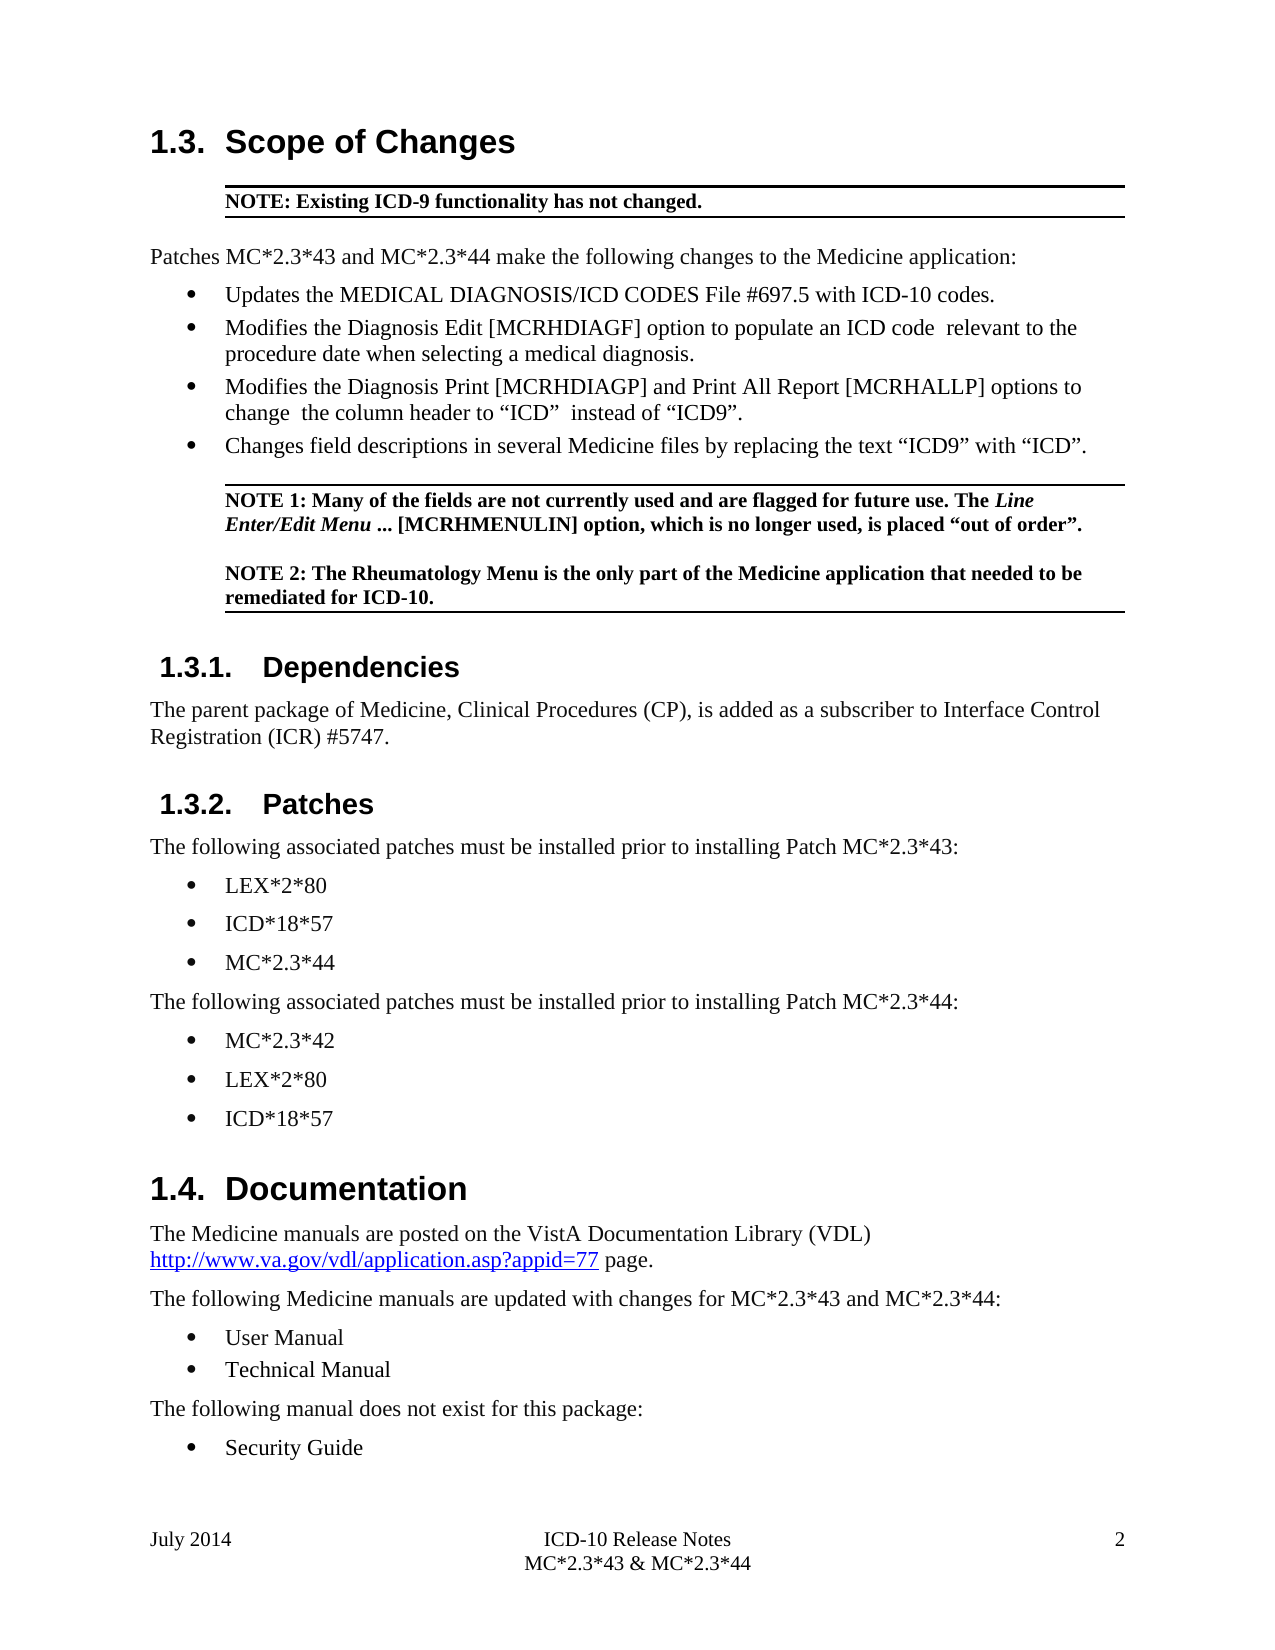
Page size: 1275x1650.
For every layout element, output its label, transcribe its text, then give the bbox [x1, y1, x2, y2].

text Modifies the Diagnosis Edit [MCRHDIAGF] option to populate an ICD code relevant to the procedure date when selecting a medical diagnosis. [187, 314, 1125, 367]
subtitle Scope of Changes [150, 122, 1125, 160]
subtitle Patches [159, 787, 1125, 820]
text The parent package of Medicine, Clinical Procedures (CP), is added as a subscriber to Interface Control Registration (ICR) #5747. [150, 697, 1125, 749]
list MC*2.3*44 [187, 949, 1125, 976]
subtitle NOTE 1: Many of the fields are not currently used and are flagged for future use. The Line Enter/Edit Menu ... [MCRHMENULIN] option, which is no longer used, is placed “out of order”. [225, 486, 1125, 536]
text Updates the MEDICAL DIAGNOSIS/ICD CODES File #697.5 with ICD-10 codes. [187, 282, 1125, 308]
text Security Guide [187, 1434, 1125, 1460]
subtitle Dependencies [159, 651, 1125, 684]
text The following Medicine manuals are updated with changes for MC*2.3*43 and MC*2.3*44: [150, 1285, 1125, 1311]
text The following manual does not exist for this package: [150, 1395, 1125, 1421]
subtitle Documentation [150, 1169, 1125, 1207]
list LEX*2*80 [187, 872, 1125, 898]
list ICD*18*57 [187, 1105, 1125, 1131]
text The following associated patches must be installed prior to installing Patch MC*2.3*43: [150, 833, 1125, 859]
text Patches MC*2.3*43 and MC*2.3*44 make the following changes to the Medicine application: [150, 243, 1125, 269]
list LEX*2*80 [187, 1066, 1125, 1092]
text Technical Manual [187, 1356, 1125, 1383]
list MC*2.3*42 [187, 1027, 1125, 1053]
text Changes field descriptions in several Medicine files by replacing the text “ICD9” with “ICD”. [187, 432, 1125, 458]
list ICD*18*57 [187, 911, 1125, 937]
text The Medicine manuals are posted on the VistA Documentation Library (VDL) http://www.va.gov/vdl/application.asp?appid=77 page. [150, 1219, 1125, 1272]
subtitle NOTE 2: The Rheumatology Menu is the only part of the Medicine application that needed to be remediated for ICD-10. [225, 557, 1125, 611]
text Modifies the Diagnosis Print [MCRHDIAGP] and Print All Report [MCRHALLP] options to change the column header to “ICD” instead of “ICD9”. [187, 373, 1125, 426]
text The following associated patches must be installed prior to installing Patch MC*2.3*44: [150, 988, 1125, 1014]
subtitle NOTE: Existing ICD-9 functionality has not changed. [225, 188, 1125, 216]
text User Manual [187, 1324, 1125, 1350]
